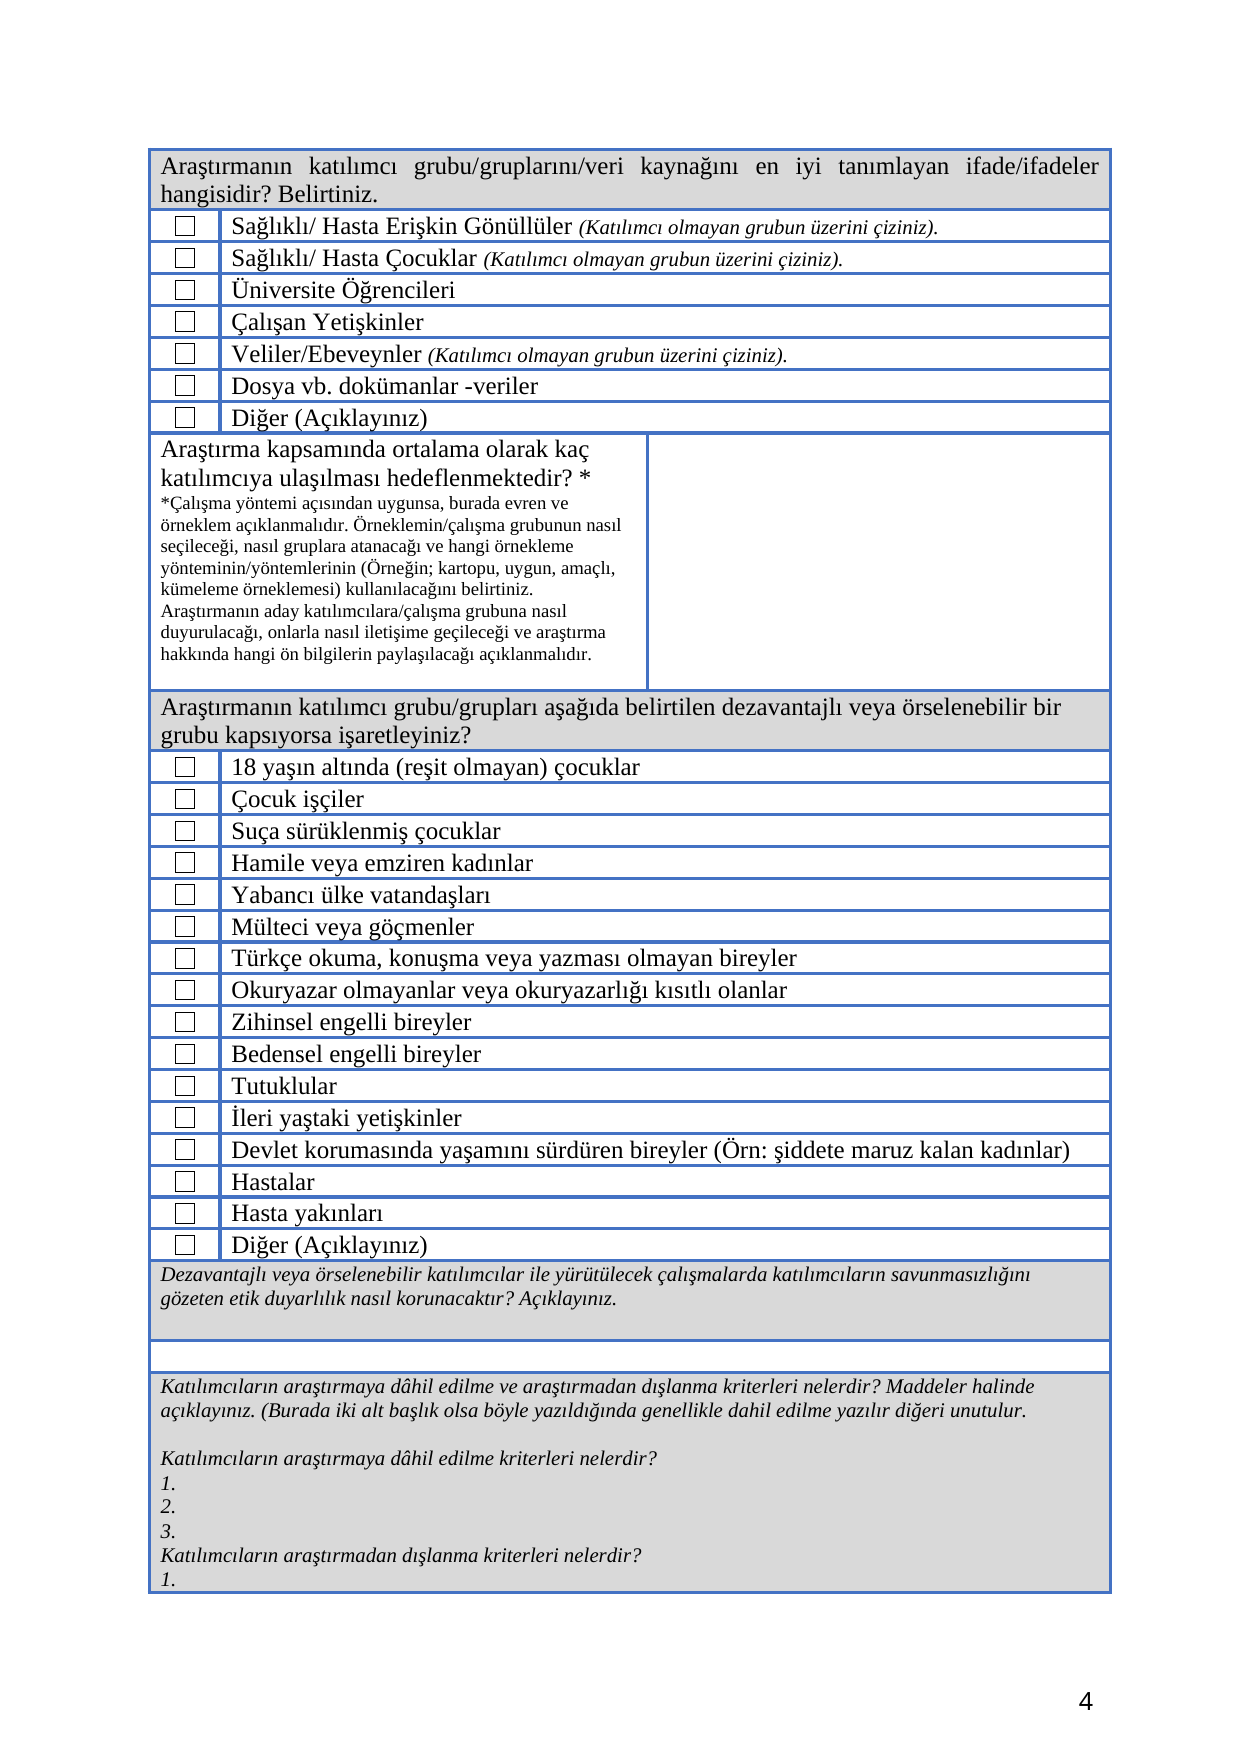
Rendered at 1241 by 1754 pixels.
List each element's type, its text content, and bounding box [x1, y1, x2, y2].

table_cell Araştırma kapsamında ortalama olarak kaç katılımcıya ulaşılması hedeflenmektedir? * *Çalışma yöntemi açısından uygunsa, burada evren ve örneklem açıklanmalıdır. Örneklemin/çalışma grubunun nasıl seçileceği, nasıl gruplara atanacağı ve hangi örnekleme yönteminin/yöntemlerinin (Örneğin; kartopu, uygun, amaçlı, kümeleme örneklemesi) kullanılacağını belirtiniz. Araştırmanın aday katılımcılara/çalışma grubuna nasıl duyurulacağı, onlarla nasıl iletişime geçileceği ve araştırma hakkında hangi ön bilgilerin paylaşılacağı açıklanmalıdır. [151, 435, 646, 688]
table_cell [151, 848, 218, 877]
table_cell [151, 339, 218, 368]
table_cell Hastalar [222, 1167, 1109, 1195]
table_cell [151, 243, 218, 272]
table_cell Sağlıklı/ Hasta Erişkin Gönüllüler (Katılımcı olmayan grubun üzerini çiziniz). [222, 211, 1109, 240]
table_cell Devlet korumasında yaşamını sürdüren bireyler (Örn: şiddete maruz kalan kadınlar) [222, 1135, 1109, 1163]
table_cell [151, 816, 218, 845]
table_cell Türkçe okuma, konuşma veya yazması olmayan bireyler [222, 944, 1109, 972]
table_cell 18 yaşın altında (reşit olmayan) çocuklar [222, 752, 1109, 781]
table_cell Üniversite Öğrencileri [222, 275, 1109, 304]
table_cell [151, 371, 218, 399]
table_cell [151, 1374, 1109, 1591]
table_cell [151, 944, 218, 972]
table_cell Çalışan Yetişkinler [222, 307, 1109, 336]
table_cell Okuryazar olmayanlar veya okuryazarlığı kısıtlı olanlar [222, 975, 1109, 1004]
table_cell [151, 1135, 218, 1163]
table_cell Hasta yakınları [222, 1199, 1109, 1227]
table_cell [151, 1007, 218, 1036]
table_cell Tutuklular [222, 1071, 1109, 1100]
table_cell [151, 880, 218, 908]
table_cell Araştırmanın katılımcı grubu/gruplarını/veri kaynağını en iyi tanımlayan ifade/ifadeler hangisidir? Belirtiniz. [151, 151, 1109, 208]
table_cell [151, 1199, 218, 1227]
table_cell [649, 435, 1109, 688]
table_cell [151, 1230, 218, 1259]
table_cell [151, 1167, 218, 1195]
table_cell İleri yaştaki yetişkinler [222, 1103, 1109, 1132]
table_cell [151, 1039, 218, 1068]
table_cell Hamile veya emziren kadınlar [222, 848, 1109, 877]
table_cell [151, 307, 218, 336]
table_cell Bedensel engelli bireyler [222, 1039, 1109, 1068]
table_cell Sağlıklı/ Hasta Çocuklar (Katılımcı olmayan grubun üzerini çiziniz). [222, 243, 1109, 272]
table_cell [151, 275, 218, 304]
table_cell Çocuk işçiler [222, 784, 1109, 813]
table_cell Diğer (Açıklayınız) [222, 403, 1109, 431]
table_cell [151, 211, 218, 240]
table_cell Dosya vb. dokümanlar -veriler [222, 371, 1109, 399]
table_cell [151, 784, 218, 813]
table_cell [151, 752, 218, 781]
table_cell [151, 975, 218, 1004]
table_cell Diğer (Açıklayınız) [222, 1230, 1109, 1259]
table_cell [151, 1071, 218, 1100]
table_cell Zihinsel engelli bireyler [222, 1007, 1109, 1036]
table_cell Veliler/Ebeveynler (Katılımcı olmayan grubun üzerini çiziniz). [222, 339, 1109, 368]
table_cell Araştırmanın katılımcı grubu/grupları aşağıda belirtilen dezavantajlı veya örselenebilir bir grubu kapsıyorsa işaretleyiniz? [151, 692, 1109, 749]
table_cell [151, 403, 218, 431]
table_cell Dezavantajlı veya örselenebilir katılımcılar ile yürütülecek çalışmalarda katılımcıların savunmasızlığını gözeten etik duyarlılık nasıl korunacaktır? Açıklayınız. [151, 1262, 1109, 1339]
table_cell [151, 1103, 218, 1132]
table_cell [151, 1342, 1109, 1371]
table_cell [151, 912, 218, 940]
table_cell Yabancı ülke vatandaşları [222, 880, 1109, 908]
table_cell Suça sürüklenmiş çocuklar [222, 816, 1109, 845]
table_cell Mülteci veya göçmenler [222, 912, 1109, 940]
